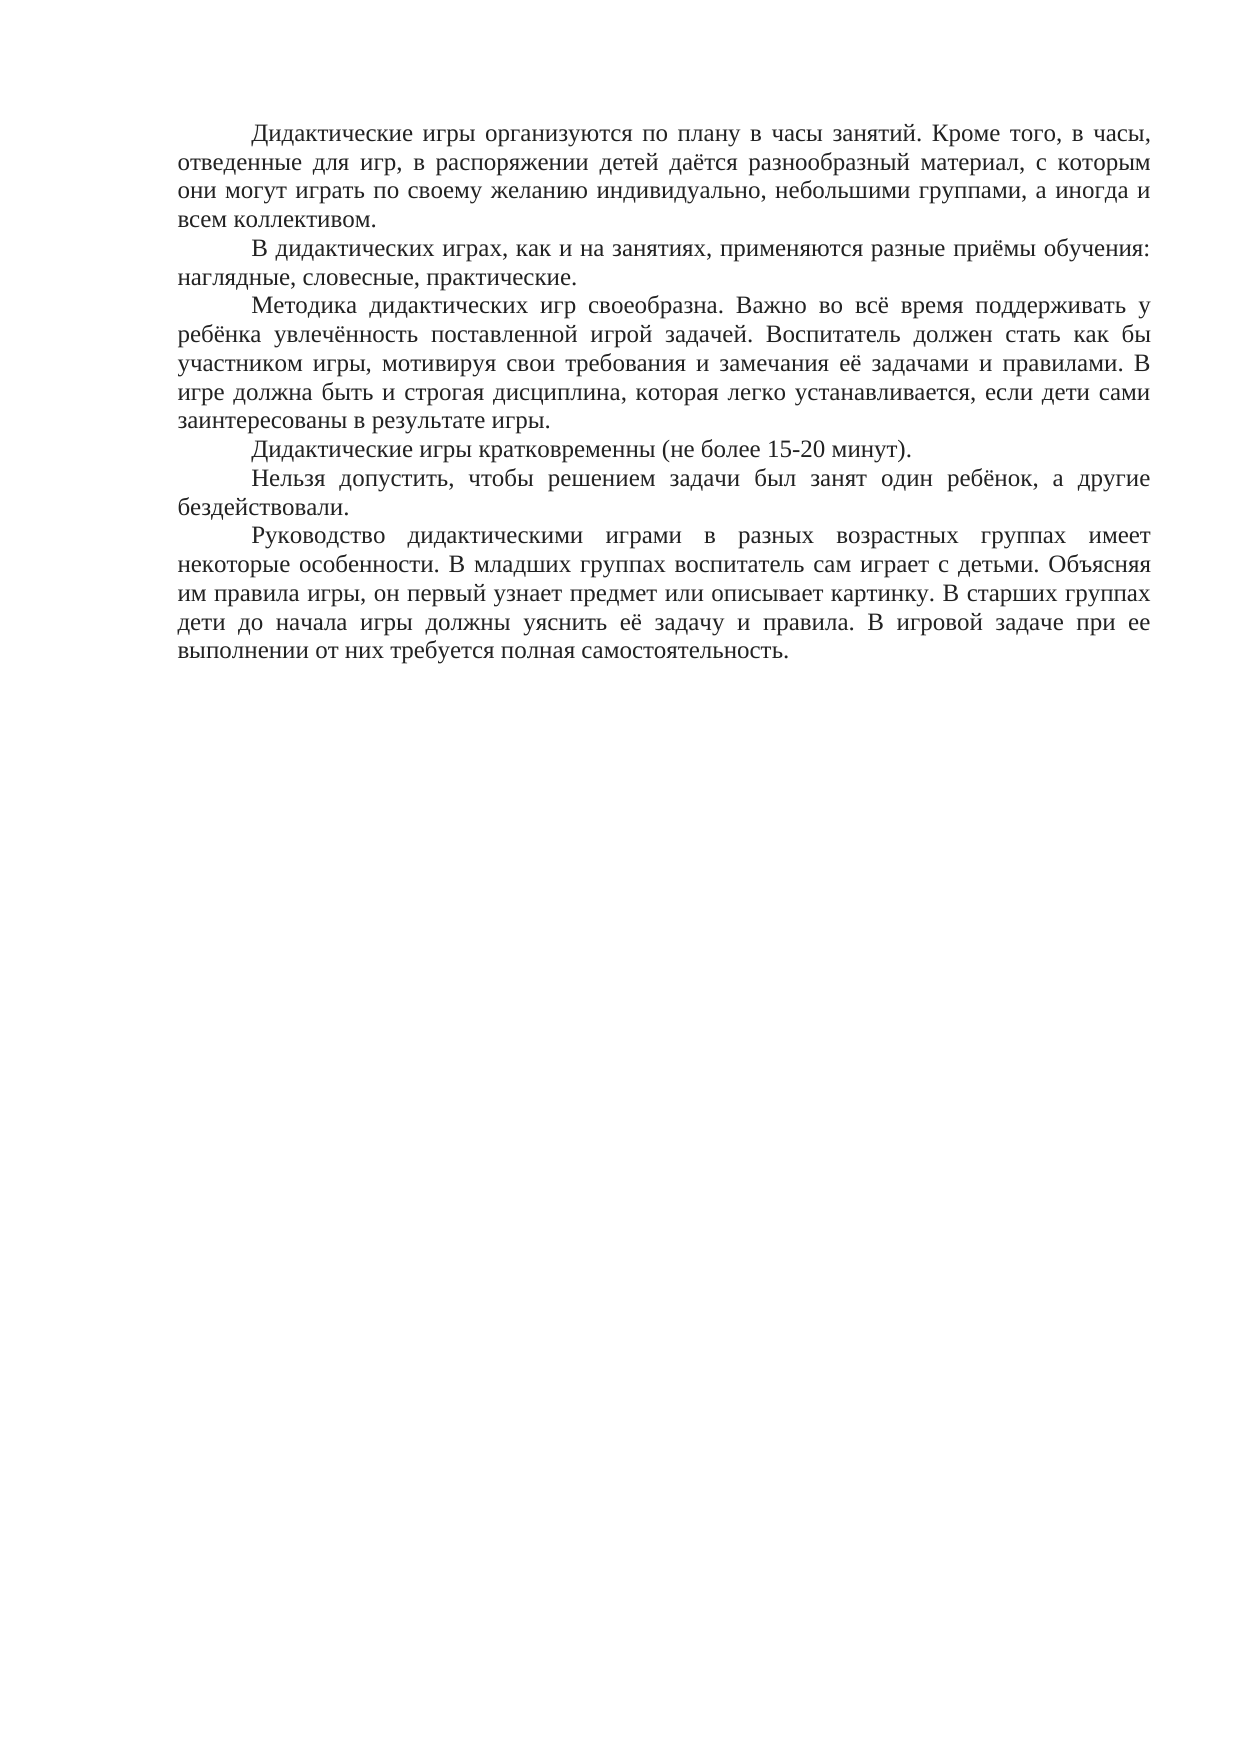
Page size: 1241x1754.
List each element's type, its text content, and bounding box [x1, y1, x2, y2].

text В дидактических играх, как и на занятиях, применяются разные приёмы обучения: наглядные, словесные, практические. [177, 233, 1152, 291]
text Руководство дидактическими играми в разных возрастных группах имеет некоторые особенности. В младших группах воспитатель сам играет с детьми. Объясняя им правила игры, он первый узнает предмет или описывает картинку. В старших группах дети до начала игры должны уяснить её задачу и правила. В игровой задаче при ее выполнении от них требуется полная самостоятельность. [177, 521, 1152, 664]
text Дидактические игры организуются по плану в часы занятий. Кроме того, в часы, отведенные для игр, в распоряжении детей даётся разнообразный материал, с которым они могут играть по своему желанию индивидуально, небольшими группами, а иногда и всем коллективом. [177, 118, 1152, 233]
text Нельзя допустить, чтобы решением задачи был занят один ребёнок, а другие бездействовали. [177, 463, 1152, 521]
text Методика дидактических игр своеобразна. Важно во всё время поддерживать у ребёнка увлечённость поставленной игрой задачей. Воспитатель должен стать как бы участником игры, мотивируя свои требования и замечания её задачами и правилами. В игре должна быть и строгая дисциплина, которая легко устанавливается, если дети сами заинтересованы в результате игры. [177, 291, 1152, 434]
text Дидактические игры кратковременны (не более 15-20 минут). [177, 434, 1152, 463]
